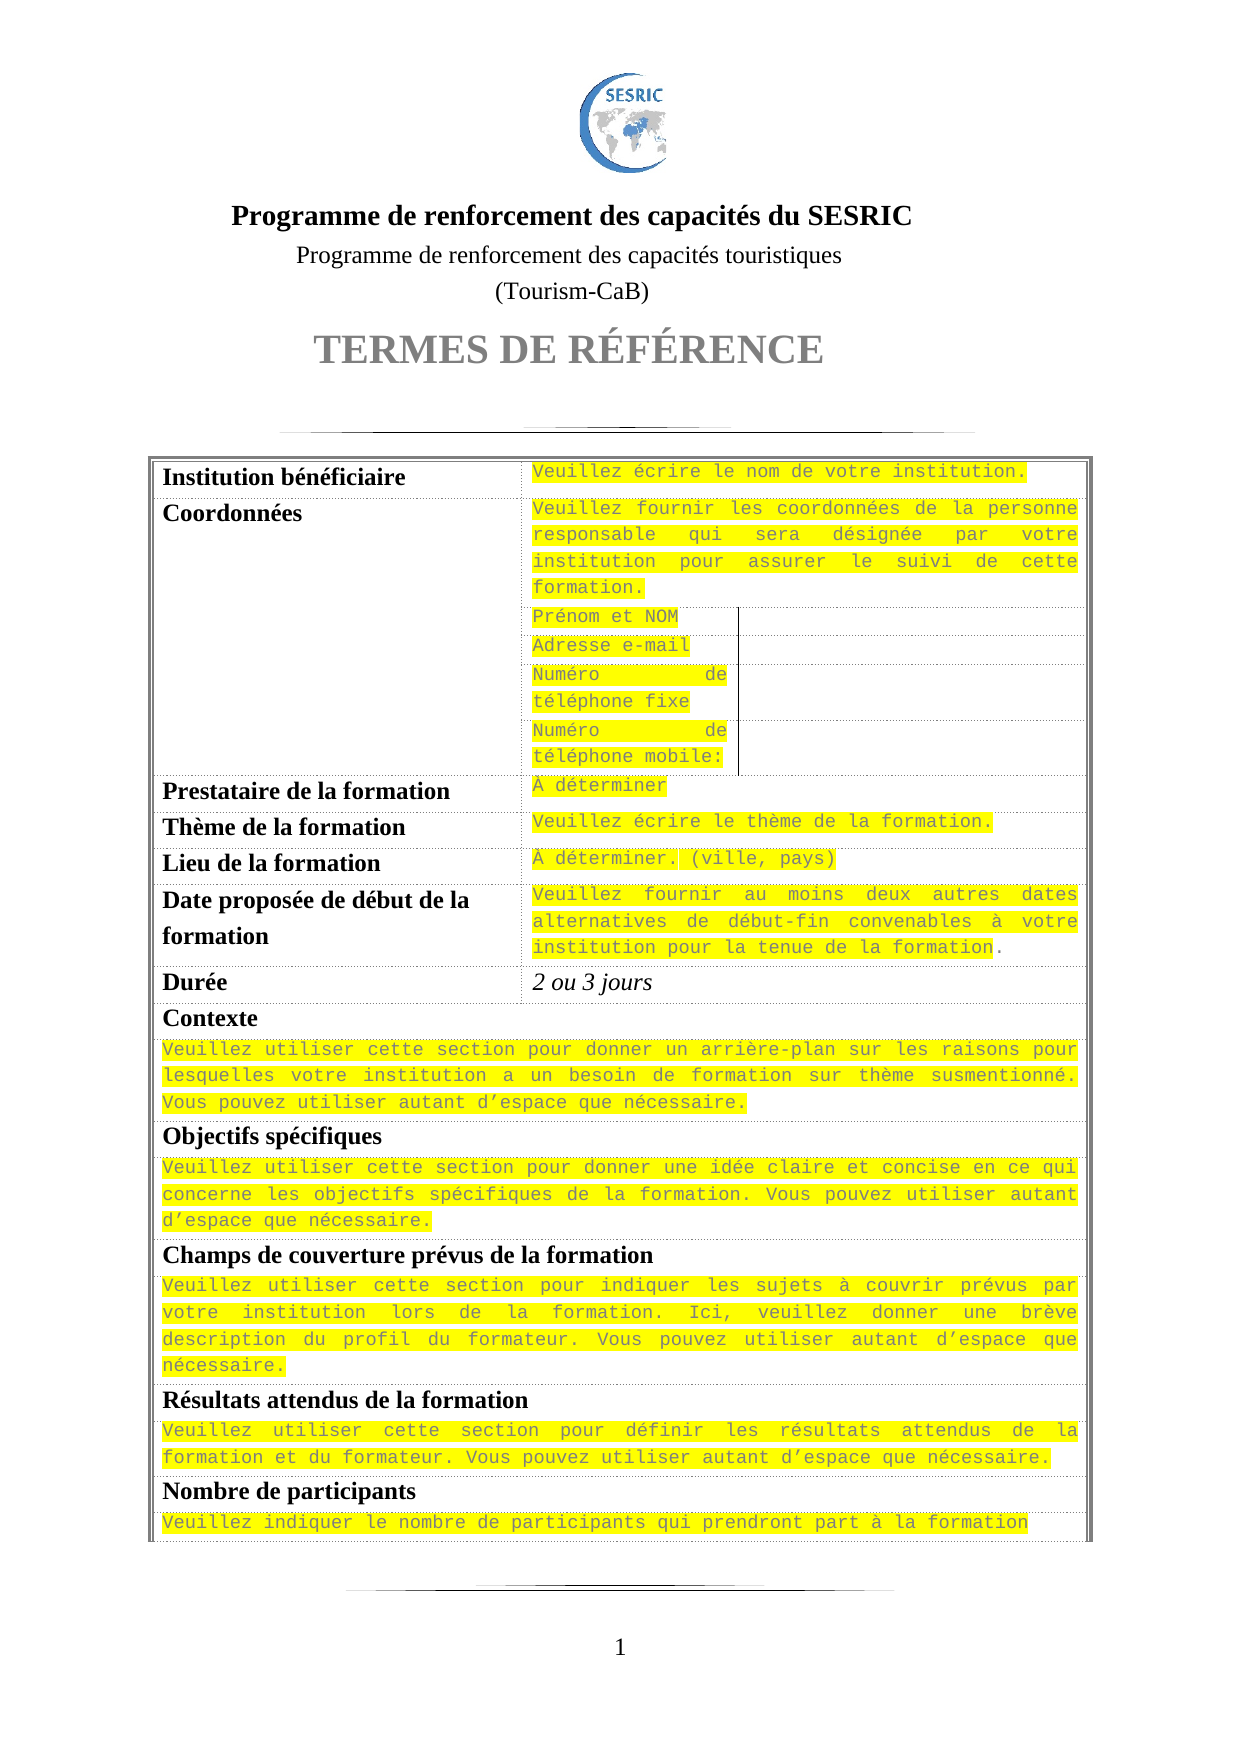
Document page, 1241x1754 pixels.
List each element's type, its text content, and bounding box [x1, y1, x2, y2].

table_cell Lieu de la formation [154, 848, 521, 884]
picture [578, 73, 667, 171]
table_cell Résultats attendus de la formation [154, 1384, 1086, 1421]
table_cell Veuillez indiquer le nombre de participants qui prendront part à la formation [154, 1512, 1086, 1541]
table_cell Numéro de téléphone mobile: [521, 720, 738, 775]
table_cell Veuillez utiliser cette section pour indiquer les sujets à couvrir prévus par votre institution lors de la formation. Ici, veuillez donner une brève description du profil du formateur. Vous pouvez utiliser autant d’espace que nécessaire. [154, 1276, 1086, 1384]
table_cell [739, 664, 1086, 720]
table_cell Veuillez utiliser cette section pour définir les résultats attendus de la formation et du formateur. Vous pouvez utiliser autant d’espace que nécessaire. [154, 1421, 1086, 1476]
table_cell 2 ou 3 jours [521, 966, 1086, 1003]
table_cell Prénom et NOM [521, 607, 738, 635]
table_cell Thème de la formation [154, 812, 521, 848]
table_cell Date proposée de début de la formation [154, 884, 521, 966]
table_cell Nombre de participants [154, 1476, 1086, 1512]
table_cell [739, 635, 1086, 664]
table_cell Champs de couverture prévus de la formation [154, 1239, 1086, 1276]
table_cell À déterminer. (ville, pays) [521, 848, 1086, 884]
table_cell Prestataire de la formation [154, 775, 521, 812]
table_cell [739, 607, 1086, 635]
table_cell Objectifs spécifiques [154, 1121, 1086, 1157]
table_header Institution bénéficiaire [154, 462, 521, 498]
table_cell [739, 720, 1086, 775]
table_cell Veuillez fournir au moins deux autres dates alternatives de début-fin convenables à votre institution pour la tenue de la formation. [521, 884, 1086, 966]
table_cell Veuillez écrire le thème de la formation. [521, 812, 1086, 848]
table_cell Contexte [154, 1003, 1086, 1039]
table_cell Veuillez utiliser cette section pour donner une idée claire et concise en ce qui concerne les objectifs spécifiques de la formation. Vous pouvez utiliser autant d’espace que nécessaire. [154, 1157, 1086, 1239]
table_cell Adresse e-mail [521, 635, 738, 664]
table_cell Coordonnées [154, 498, 521, 775]
table_cell Veuillez fournir les coordonnées de la personne responsable qui sera désignée par votre institution pour assurer le suivi de cette formation. [521, 498, 1086, 607]
table_header Veuillez écrire le nom de votre institution. [521, 462, 1086, 498]
table_cell Numéro de téléphone fixe [521, 664, 738, 720]
table_cell Veuillez utiliser cette section pour donner un arrière-plan sur les raisons pour lesquelles votre institution a un besoin de formation sur thème susmentionné. Vous pouvez utiliser autant d’espace que nécessaire. [154, 1039, 1086, 1121]
table_cell À déterminer [521, 775, 1086, 812]
table_cell Durée [154, 966, 521, 1003]
